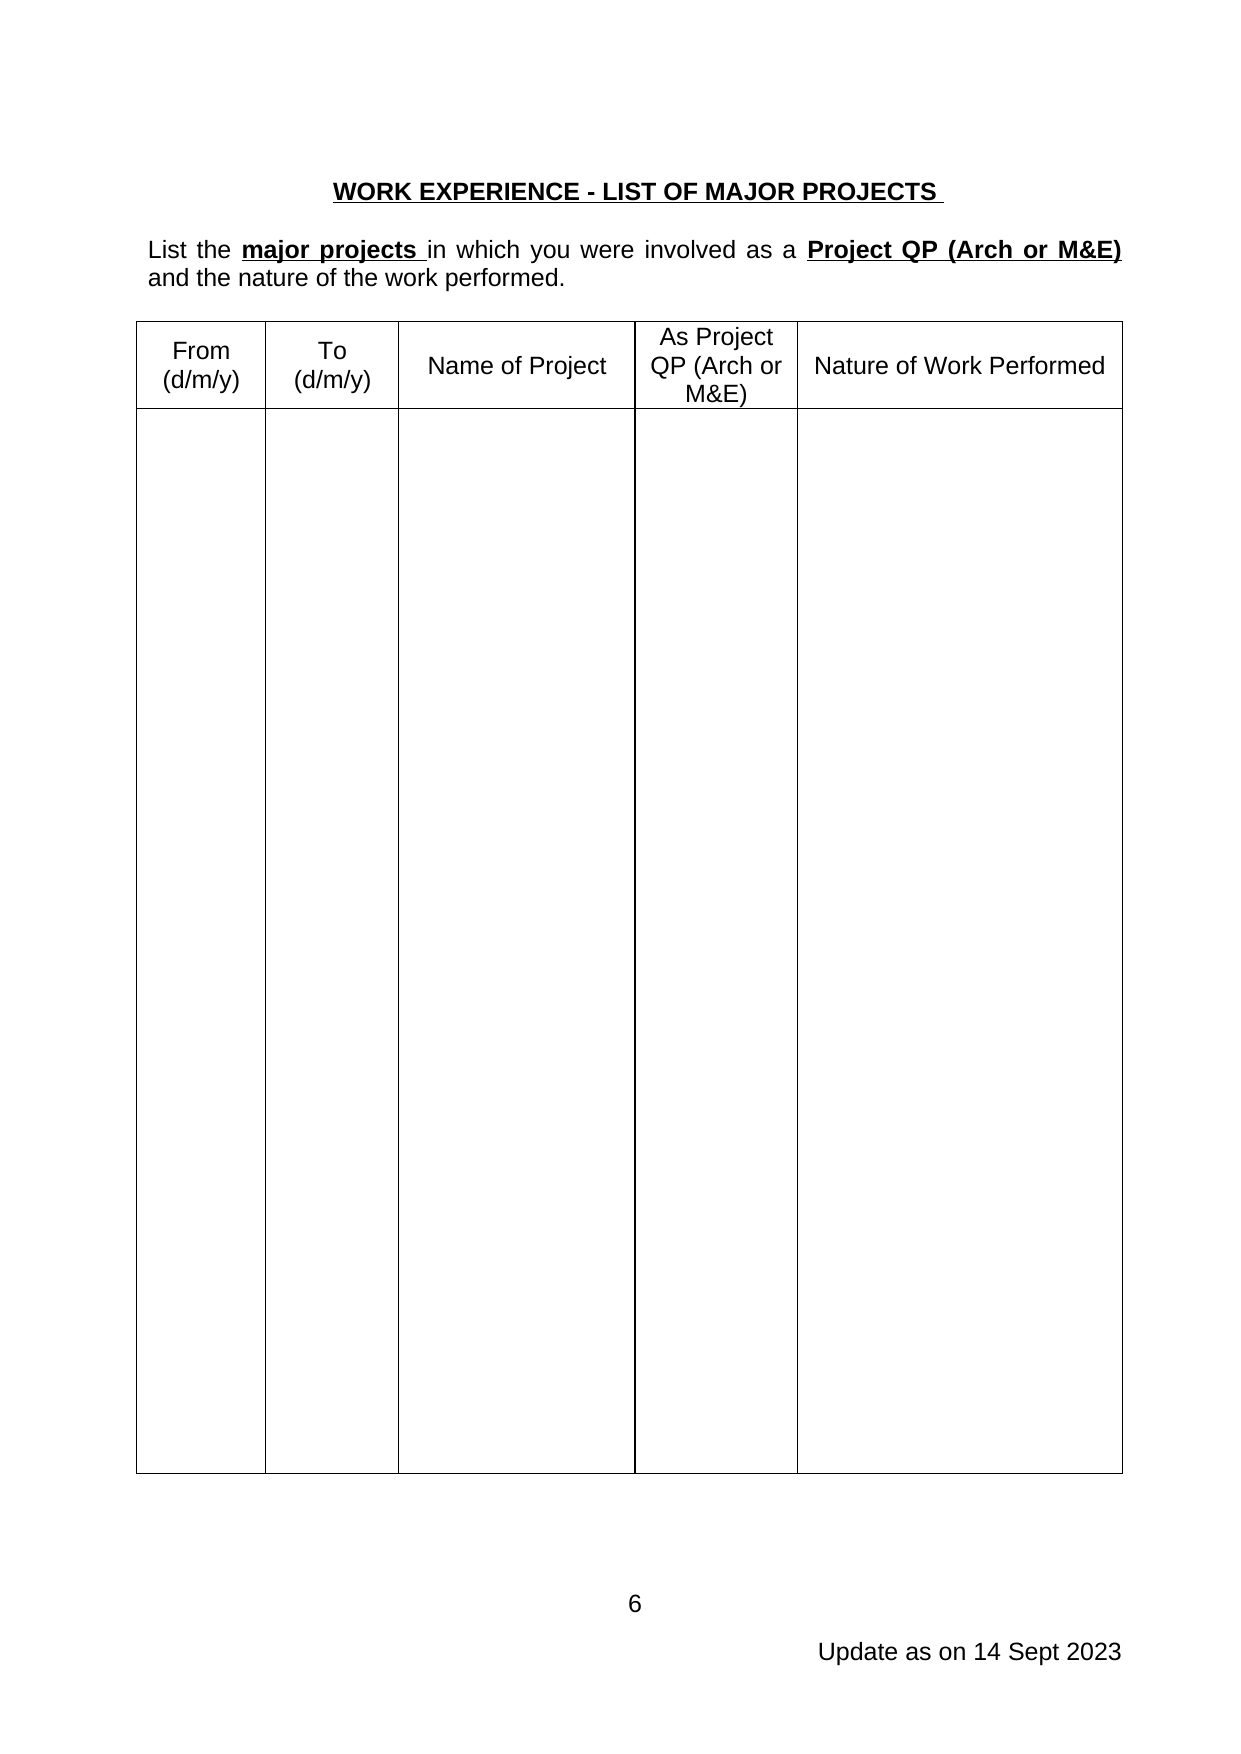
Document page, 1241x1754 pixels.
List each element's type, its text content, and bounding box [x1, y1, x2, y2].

table_cell [798, 409, 1122, 1473]
table_header From (d/m/y) [137, 322, 265, 408]
table_header As Project QP (Arch or M&E) [636, 322, 797, 408]
text 6 [148, 1589, 1122, 1618]
table_header To (d/m/y) [266, 322, 398, 408]
text WORK EXPERIENCE - LIST OF MAJOR PROJECTS [148, 177, 1122, 206]
table_header Name of Project [399, 322, 634, 408]
table_cell [137, 409, 265, 1473]
table_cell [266, 409, 398, 1473]
table_cell [399, 409, 634, 1473]
table_header Nature of Work Performed [798, 322, 1122, 408]
text List the major projects in which you were involved as a Project QP (Arch or M&E) and the nature of the work performed. [148, 235, 1122, 292]
table_cell [636, 409, 797, 1473]
